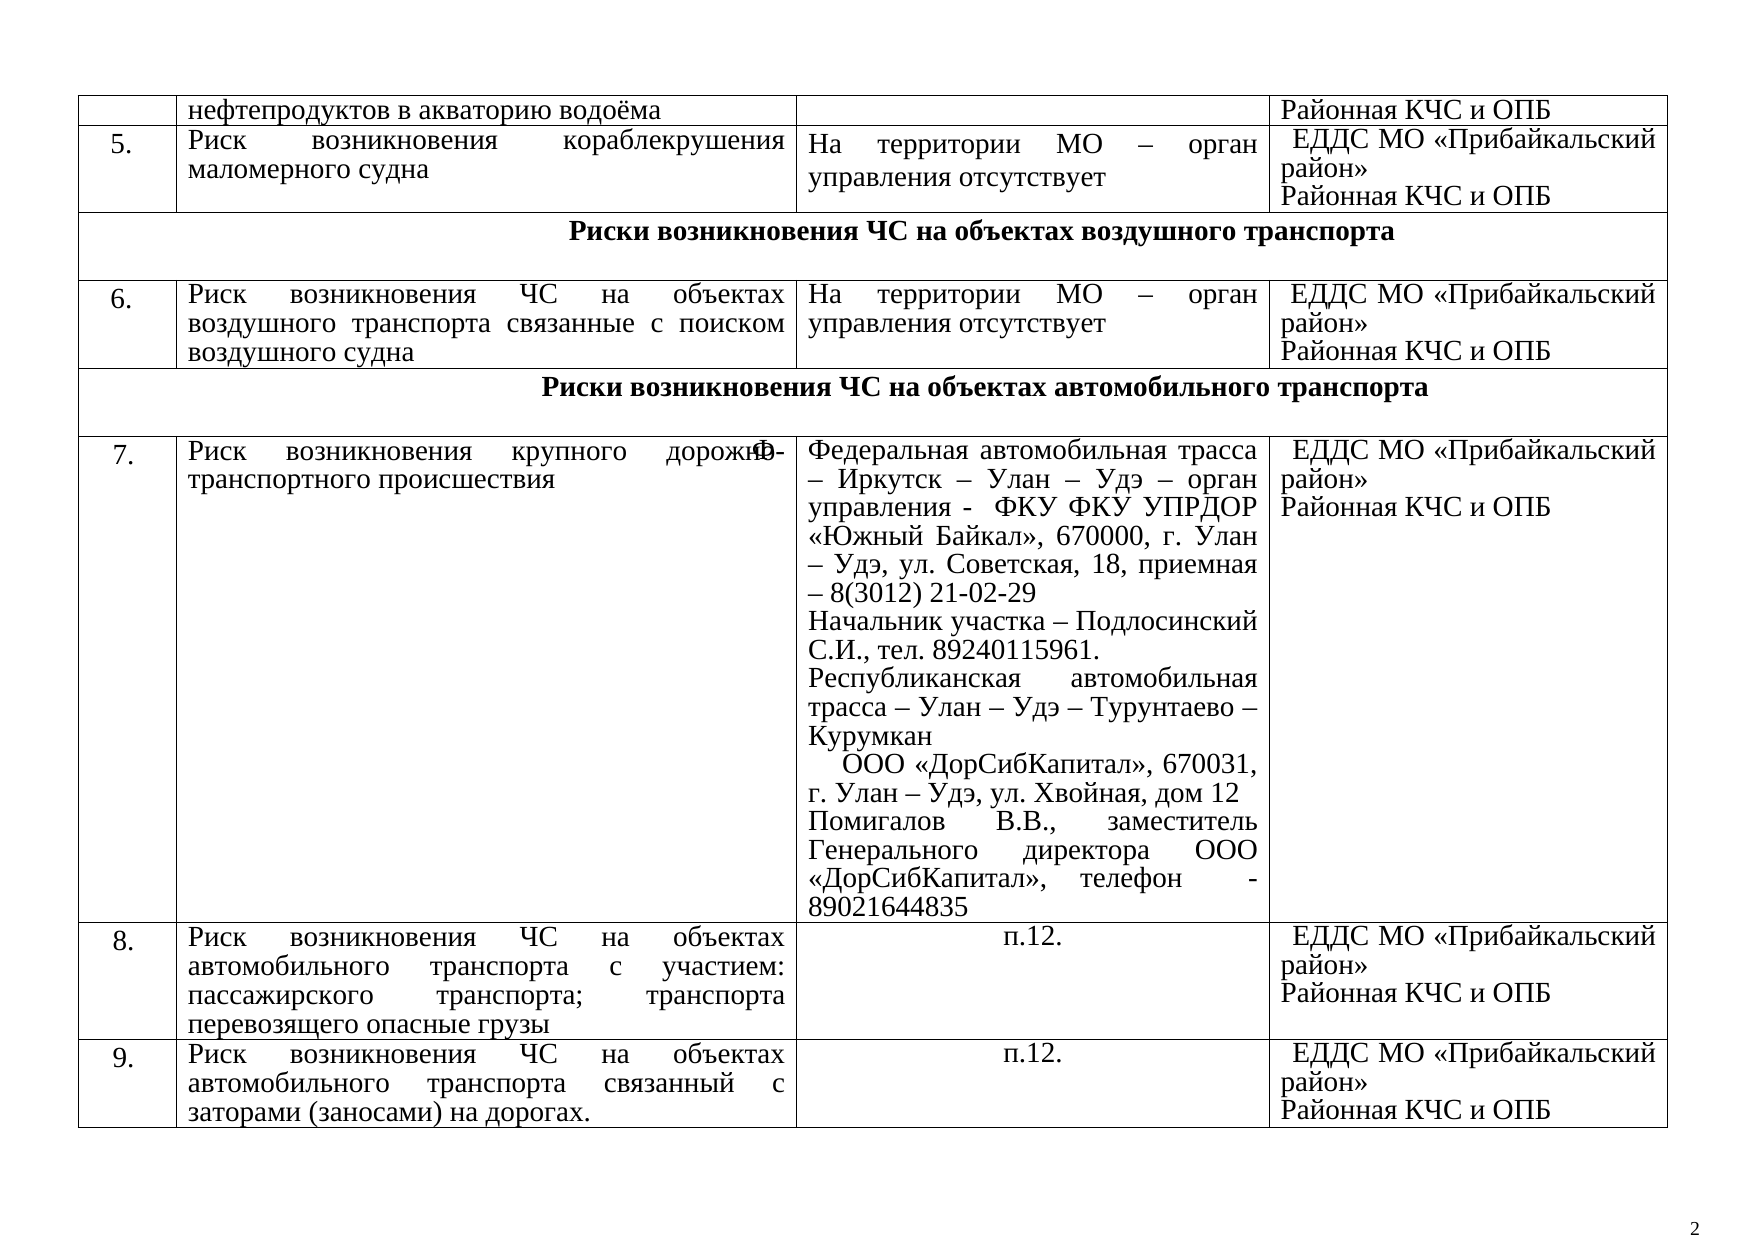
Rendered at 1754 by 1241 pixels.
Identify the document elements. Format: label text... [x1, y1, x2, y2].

table_cell п.12. [797, 1040, 1269, 1127]
table_cell На территории МО – орган управления отсутствует [797, 126, 1269, 212]
table_cell 4. [79, 96, 176, 125]
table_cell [177, 96, 796, 125]
table_cell 7. [79, 437, 176, 922]
table_cell 5. [79, 126, 176, 212]
table_cell 6. [79, 281, 176, 368]
table_cell Риск возникновения ЧС на объектах воздушного транспорта связанные с поиском воздушного судна [177, 281, 796, 368]
table_cell На территории МО – орган управления отсутствует [797, 281, 1269, 368]
table_cell 8. [79, 923, 176, 1039]
table_cell п.12. [797, 923, 1269, 1039]
table_cell Риск возникновения крупного дорожно- транспортного происшествия [177, 437, 796, 922]
table_cell Риск возникновения ЧС на объектах автомобильного транспорта связанный с заторами (заносами) на дорогах. [177, 1040, 796, 1127]
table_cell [797, 96, 1269, 125]
table_cell ЕДДС МО «Прибайкальский район» Районная КЧС и ОПБ [1270, 281, 1667, 368]
table_cell ЕДДС МО «Прибайкальский район» Районная КЧС и ОПБ [1270, 96, 1667, 125]
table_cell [1270, 1040, 1667, 1127]
table_cell ЕДДС МО «Прибайкальский район» Районная КЧС и ОПБ [1270, 923, 1667, 1039]
table_cell ЕДДС МО «Прибайкальский район» Районная КЧС и ОПБ [1270, 126, 1667, 212]
table_cell ЕДДС МО «Прибайкальский район» Районная КЧС и ОПБ [1270, 437, 1667, 922]
table_cell Ф Федеральная автомобильная трасса – Иркутск – Улан – Удэ – орган управления - ФКУ ФКУ УПРДОР «Южный Байкал», 670000, г. Улан – Удэ, ул. Советская, 18, приемная – 8(3012) 21-02-29 Начальник участка – Подлосинский С.И., тел. 89240115961. Республиканская автомобильная трасса – Улан – Удэ – Турунтаево – Курумкан ООО «ДорСибКапитал», 670031, г. Улан – Удэ, ул. Хвойная, дом 12 Помигалов В.В., заместитель Генерального директора ООО «ДорСибКапитал», телефон - 89021644835 [797, 437, 1269, 922]
table_cell Риск возникновения кораблекрушения маломерного судна [177, 126, 796, 212]
table_cell 9. [79, 1040, 176, 1127]
table_cell Риски возникновения ЧС на объектах воздушного транспорта [79, 213, 1667, 280]
table_cell Риск возникновения ЧС на объектах автомобильного транспорта с участием: пассажирского транспорта; транспорта перевозящего опасные грузы [177, 923, 796, 1039]
table_cell Риски возникновения ЧС на объектах автомобильного транспорта [79, 369, 1667, 436]
